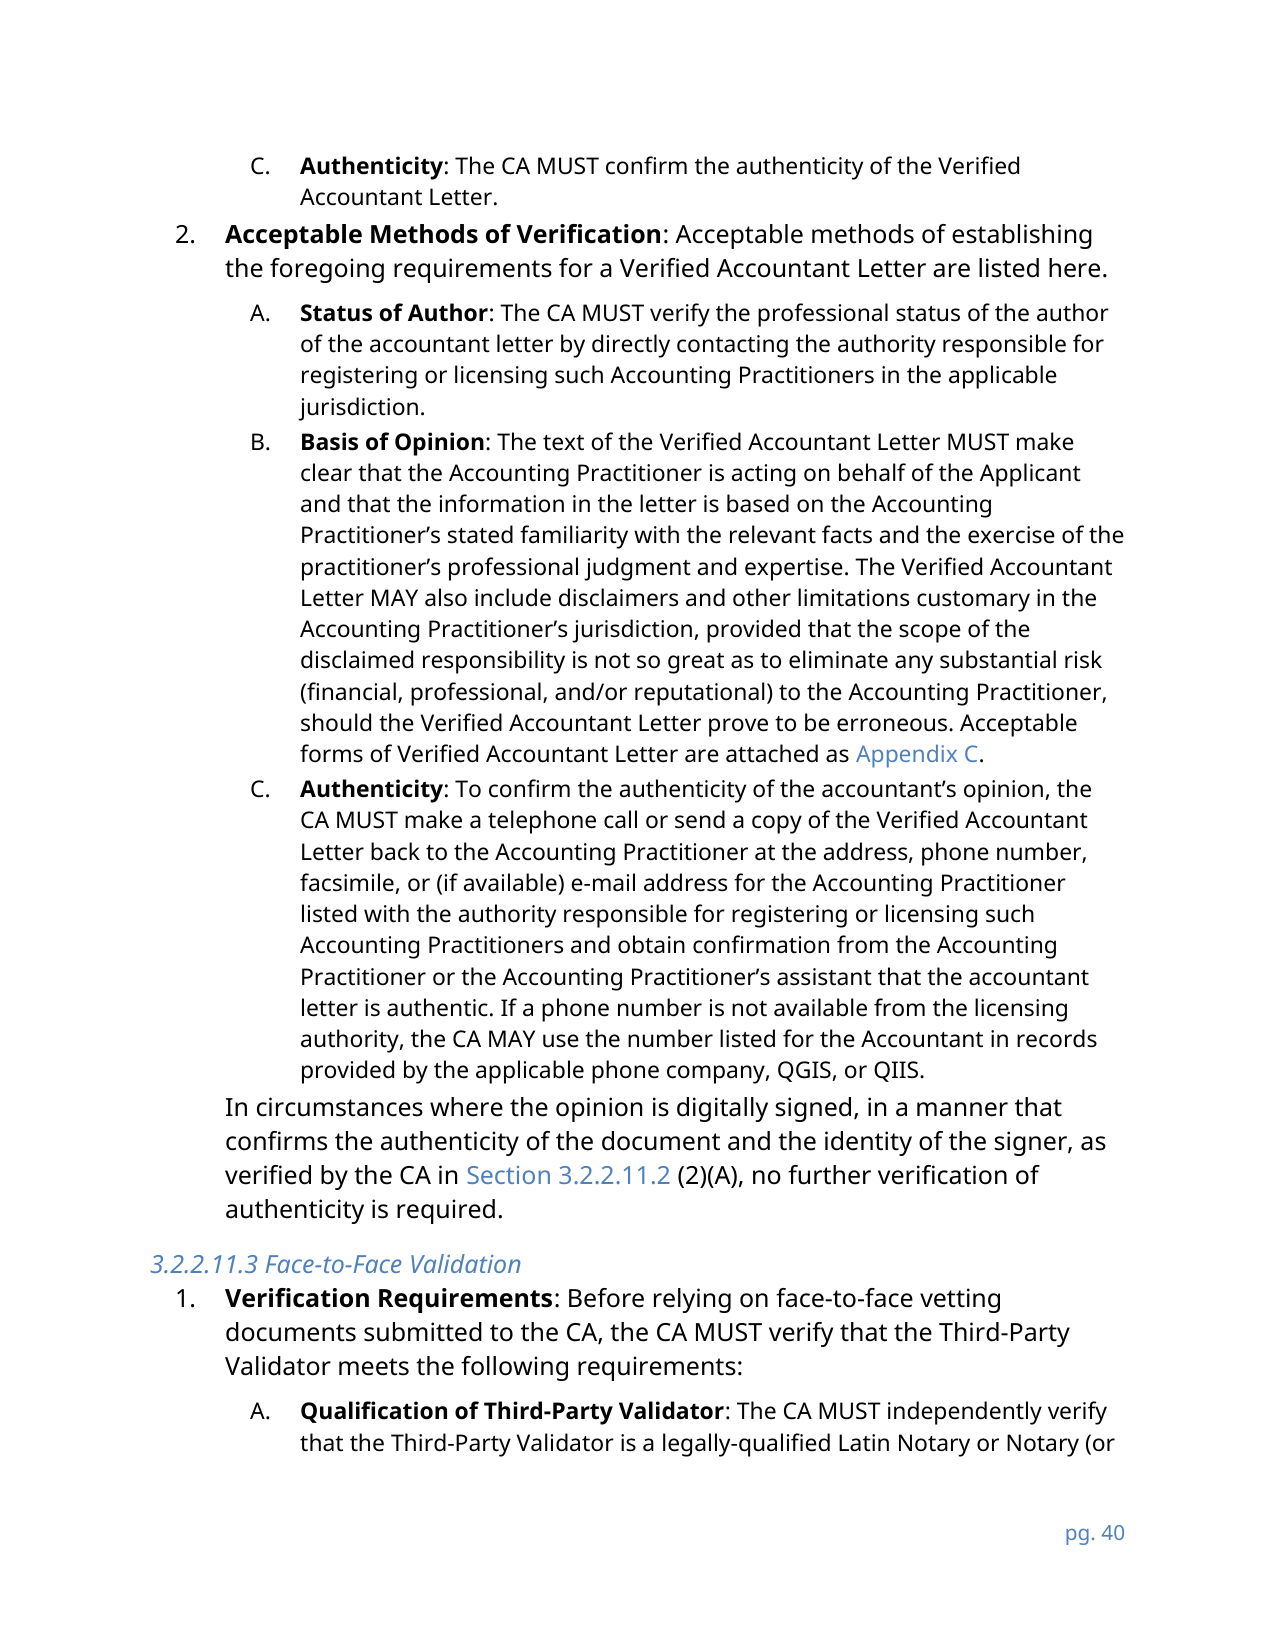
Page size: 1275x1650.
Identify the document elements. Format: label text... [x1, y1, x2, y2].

list In circumstances where the opinion is digitally signed, in a manner that confirms the authenticity of the document and the identity of the signer, as verified by the CA in Section 3.2.2.11.2 (2)(A), no further verification of authenticity is required. [175, 1089, 1125, 1226]
list Basis of Opinion: The text of the Verified Accountant Letter MUST make clear that the Accounting Practitioner is acting on behalf of the Applicant and that the information in the letter is based on the Accounting Practitioner’s stated familiarity with the relevant facts and the exercise of the practitioner’s professional judgment and expertise. The Verified Accountant Letter MAY also include disclaimers and other limitations customary in the Accounting Practitioner’s jurisdiction, provided that the scope of the disclaimed responsibility is not so great as to eliminate any substantial risk (financial, professional, and/or reputational) to the Accounting Practitioner, should the Verified Accountant Letter prove to be erroneous. Acceptable forms of Verified Accountant Letter are attached as Appendix C. [250, 426, 1125, 769]
list Status of Author: The CA MUST verify the professional status of the author of the accountant letter by directly contacting the authority responsible for registering or licensing such Accounting Practitioners in the applicable jurisdiction. [250, 297, 1125, 422]
subtitle 3.2.2.11.3 Face-to-Face Validation [150, 1246, 1125, 1281]
list Acceptable Methods of Verification: Acceptable methods of establishing the foregoing requirements for a Verified Accountant Letter are listed here. [175, 216, 1125, 284]
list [250, 1395, 1125, 1458]
list Authenticity: The CA MUST confirm the authenticity of the Verified Accountant Letter. [250, 150, 1125, 212]
list Authenticity: To confirm the authenticity of the accountant’s opinion, the CA MUST make a telephone call or send a copy of the Verified Accountant Letter back to the Accounting Practitioner at the address, phone number, facsimile, or (if available) e-mail address for the Accounting Practitioner listed with the authority responsible for registering or licensing such Accounting Practitioners and obtain confirmation from the Accounting Practitioner or the Accounting Practitioner’s assistant that the accountant letter is authentic. If a phone number is not available from the licensing authority, the CA MAY use the number listed for the Accountant in records provided by the applicable phone company, QGIS, or QIIS. [250, 773, 1125, 1086]
list Verification Requirements: Before relying on face-to-face vetting documents submitted to the CA, the CA MUST verify that the Third-Party Validator meets the following requirements: [175, 1281, 1125, 1383]
